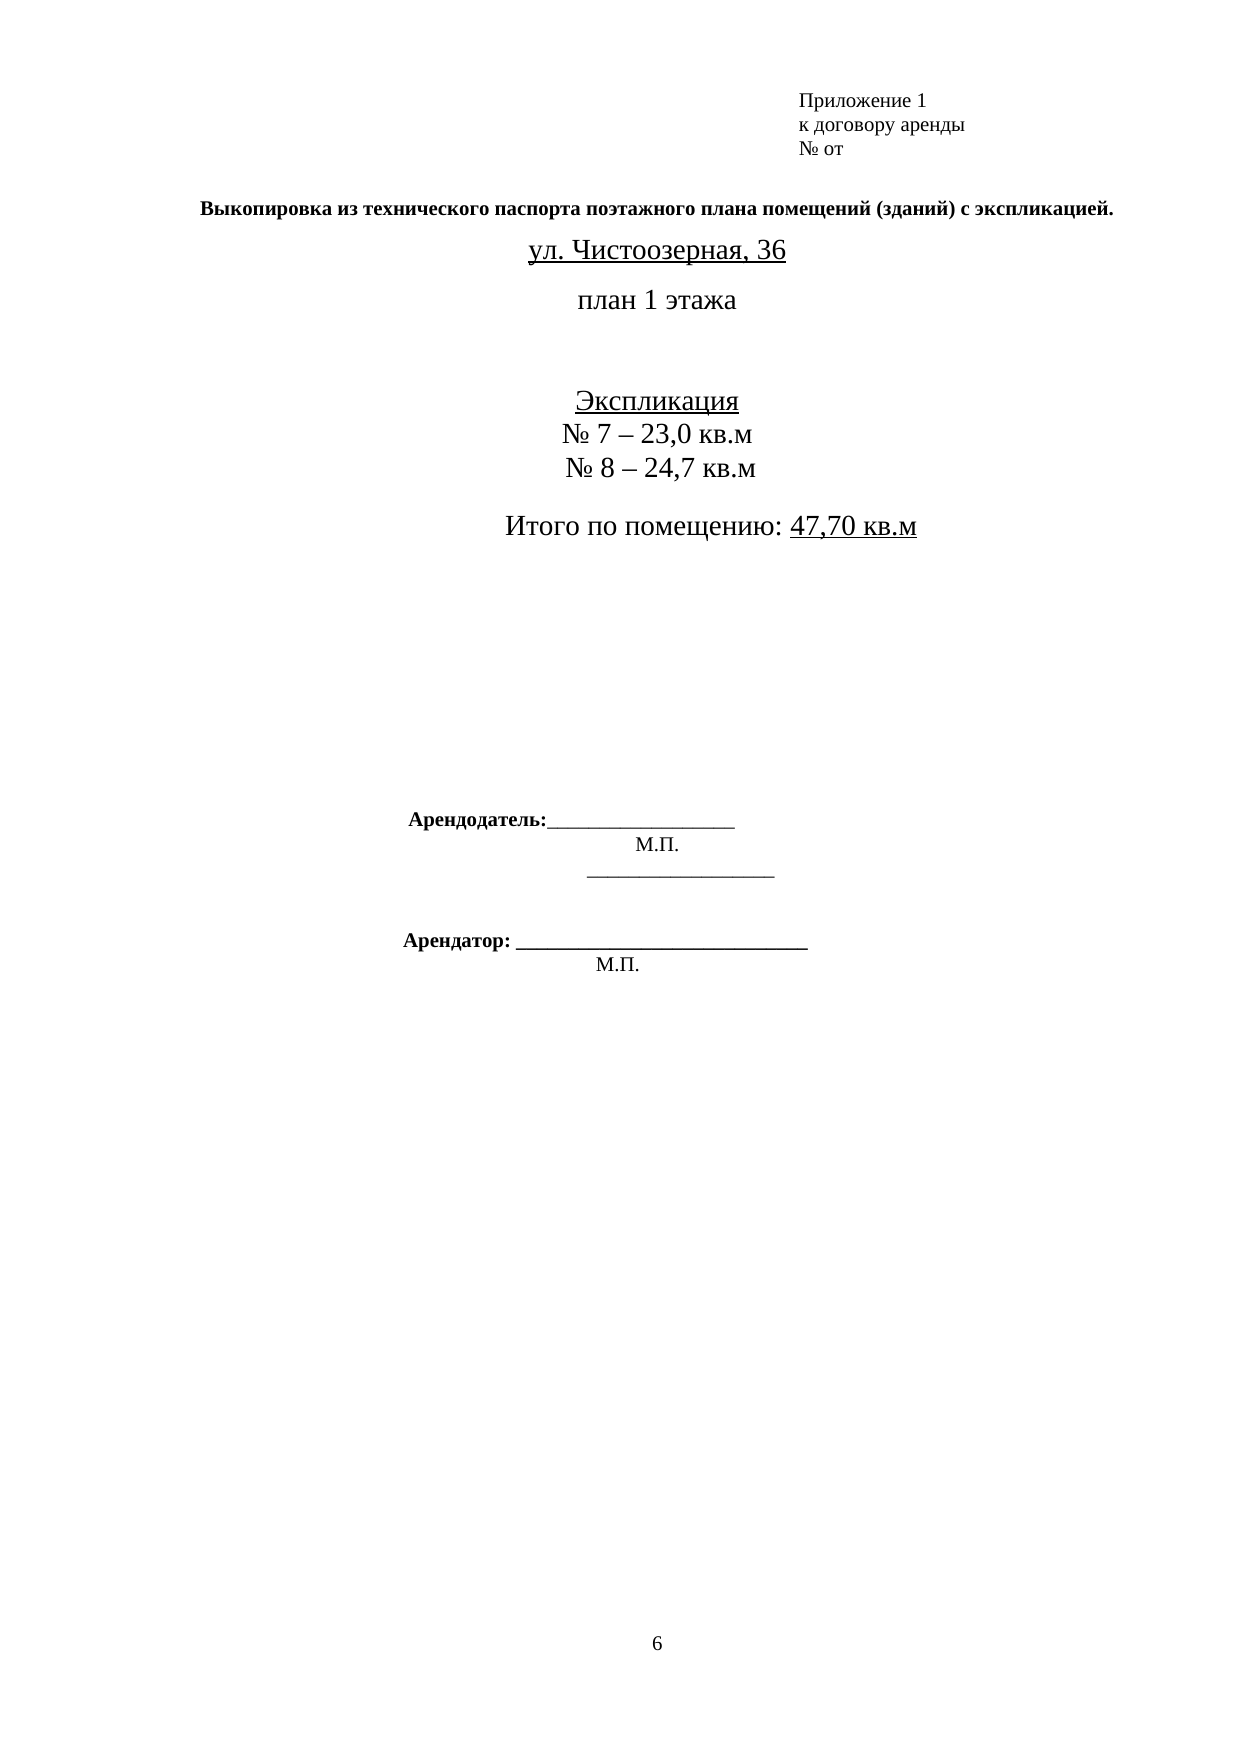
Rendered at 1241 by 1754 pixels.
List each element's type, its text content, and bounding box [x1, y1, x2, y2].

text № 8 – 24,7 кв.м [148, 450, 1166, 484]
text Выкопировка из технического паспорта поэтажного плана помещений (зданий) с экспликацией. [148, 196, 1166, 220]
text ул. Чистоозерная, 36 [148, 232, 1166, 266]
text М.П. [148, 952, 1166, 976]
text план 1 этажа [148, 282, 1166, 316]
text Приложение 1 [148, 88, 1166, 112]
text № от [148, 136, 1166, 160]
text к договору аренды [148, 112, 1166, 136]
text Экспликация [148, 383, 1166, 417]
text Арендодатель:__________________ [148, 807, 1166, 831]
text __________________ [148, 856, 1166, 879]
text Арендатор: ____________________________ [148, 928, 1166, 952]
text № 7 – 23,0 кв.м [148, 417, 1166, 450]
text Итого по помещению: 47,70 кв.м [148, 508, 1166, 541]
text М.П. [148, 831, 1166, 856]
